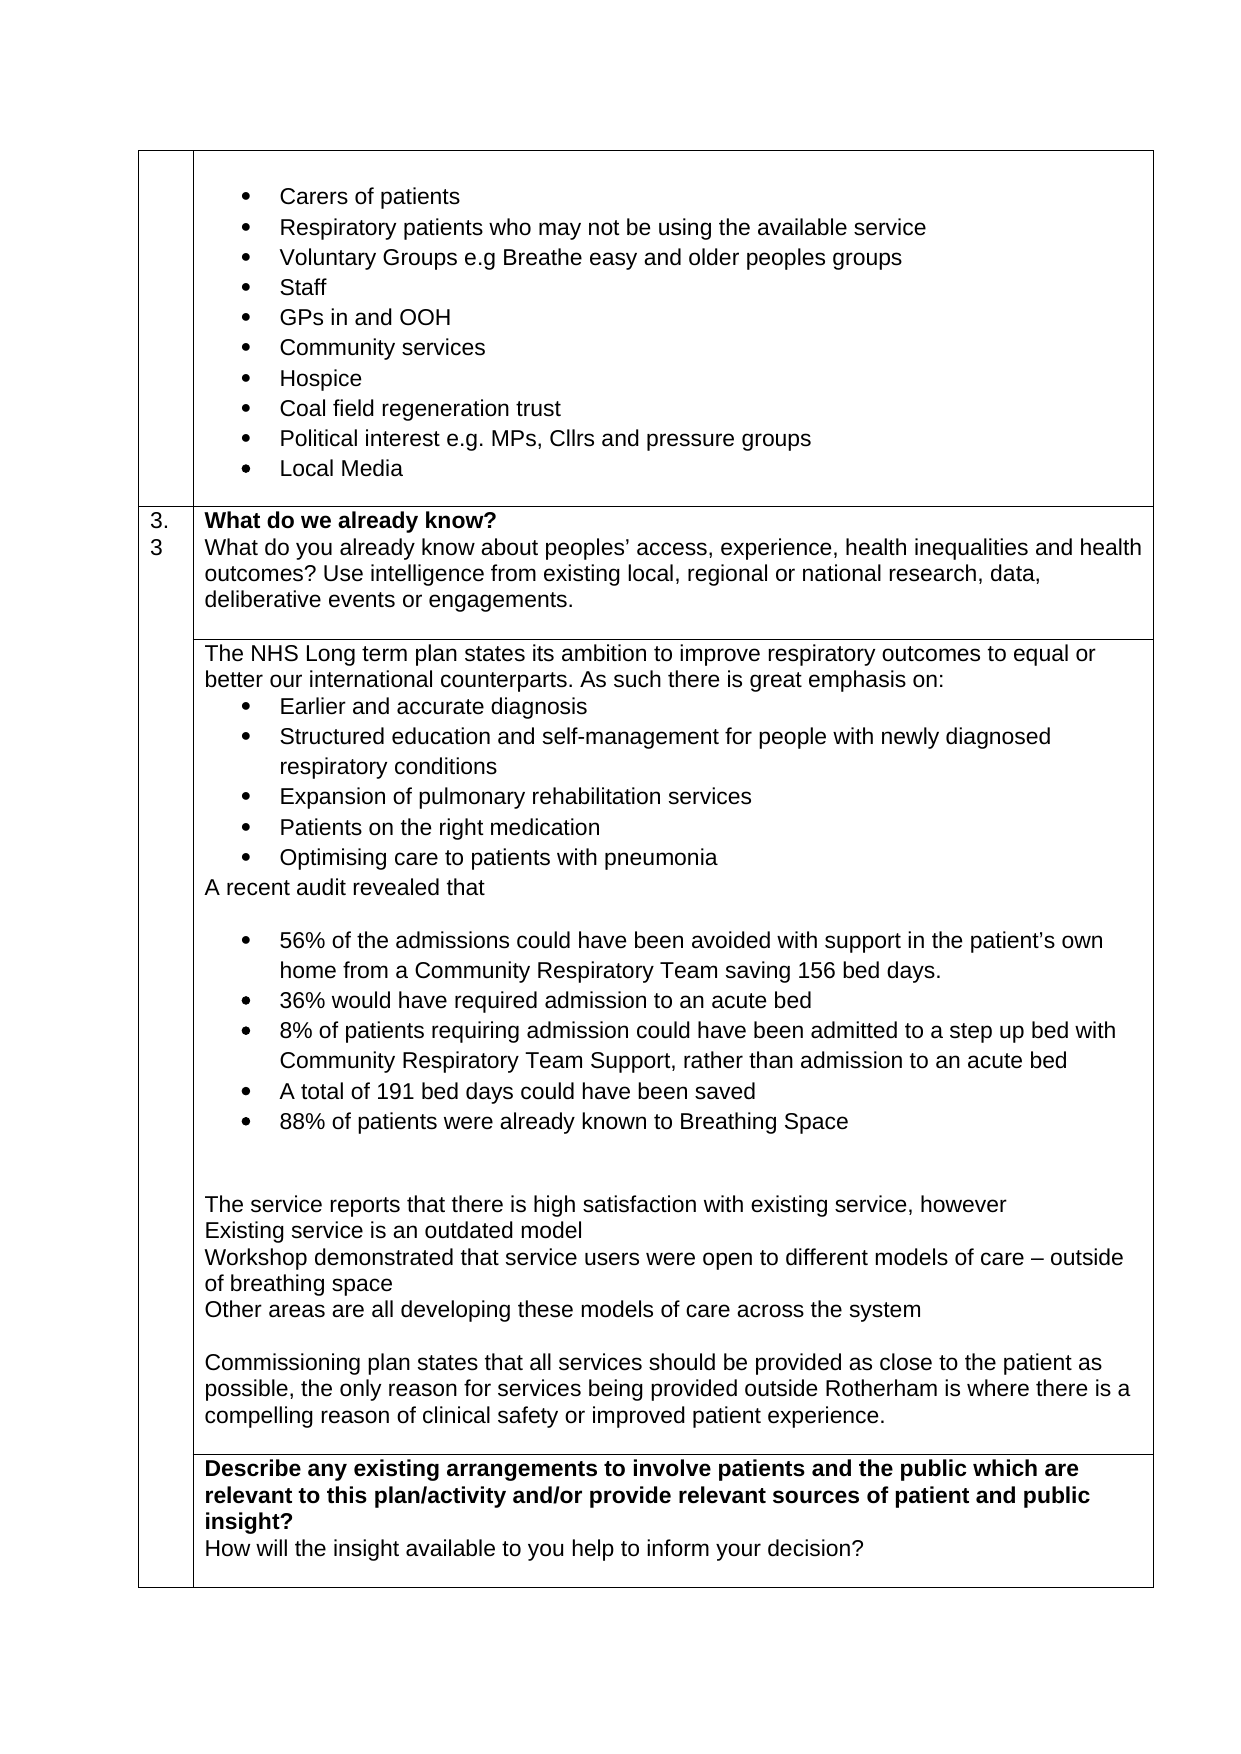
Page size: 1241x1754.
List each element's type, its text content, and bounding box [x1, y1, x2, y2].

table_cell Describe any existing arrangements to involve patients and the public which are relevant to this plan/activity and/or provide relevant sources of patient and public insight? How will the insight available to you help to inform your decision? [194, 1455, 1153, 1587]
table_cell What do we already know? What do you already know about peoples’ access, experience, health inequalities and health outcomes? Use intelligence from existing local, regional or national research, data, deliberative events or engagements. [194, 507, 1153, 639]
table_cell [194, 151, 1153, 506]
table_cell The NHS Long term plan states its ambition to improve respiratory outcomes to equal or better our international counterparts. As such there is great emphasis on: Earlier and accurate diagnosis Structured education and self-management for people with newly diagnosed respiratory conditions Expansion of pulmonary rehabilitation services Patients on the right medication Optimising care to patients with pneumonia A recent audit revealed that 56% of the admissions could have been avoided with support in the patient’s own home from a Community Respiratory Team saving 156 bed days. 36% would have required admission to an acute bed 8% of patients requiring admission could have been admitted to a step up bed with Community Respiratory Team Support, rather than admission to an acute bed A total of 191 bed days could have been saved 88% of patients were already known to Breathing Space The service reports that there is high satisfaction with existing service, however Existing service is an outdated model Workshop demonstrated that service users were open to different models of care – outside of breathing space Other areas are all developing these models of care across the system Commissioning plan states that all services should be provided as close to the patient as possible, the only reason for services being provided outside Rotherham is where there is a compelling reason of clinical safety or improved patient experience. [194, 640, 1153, 1454]
table_cell 3.3 [139, 507, 193, 1587]
